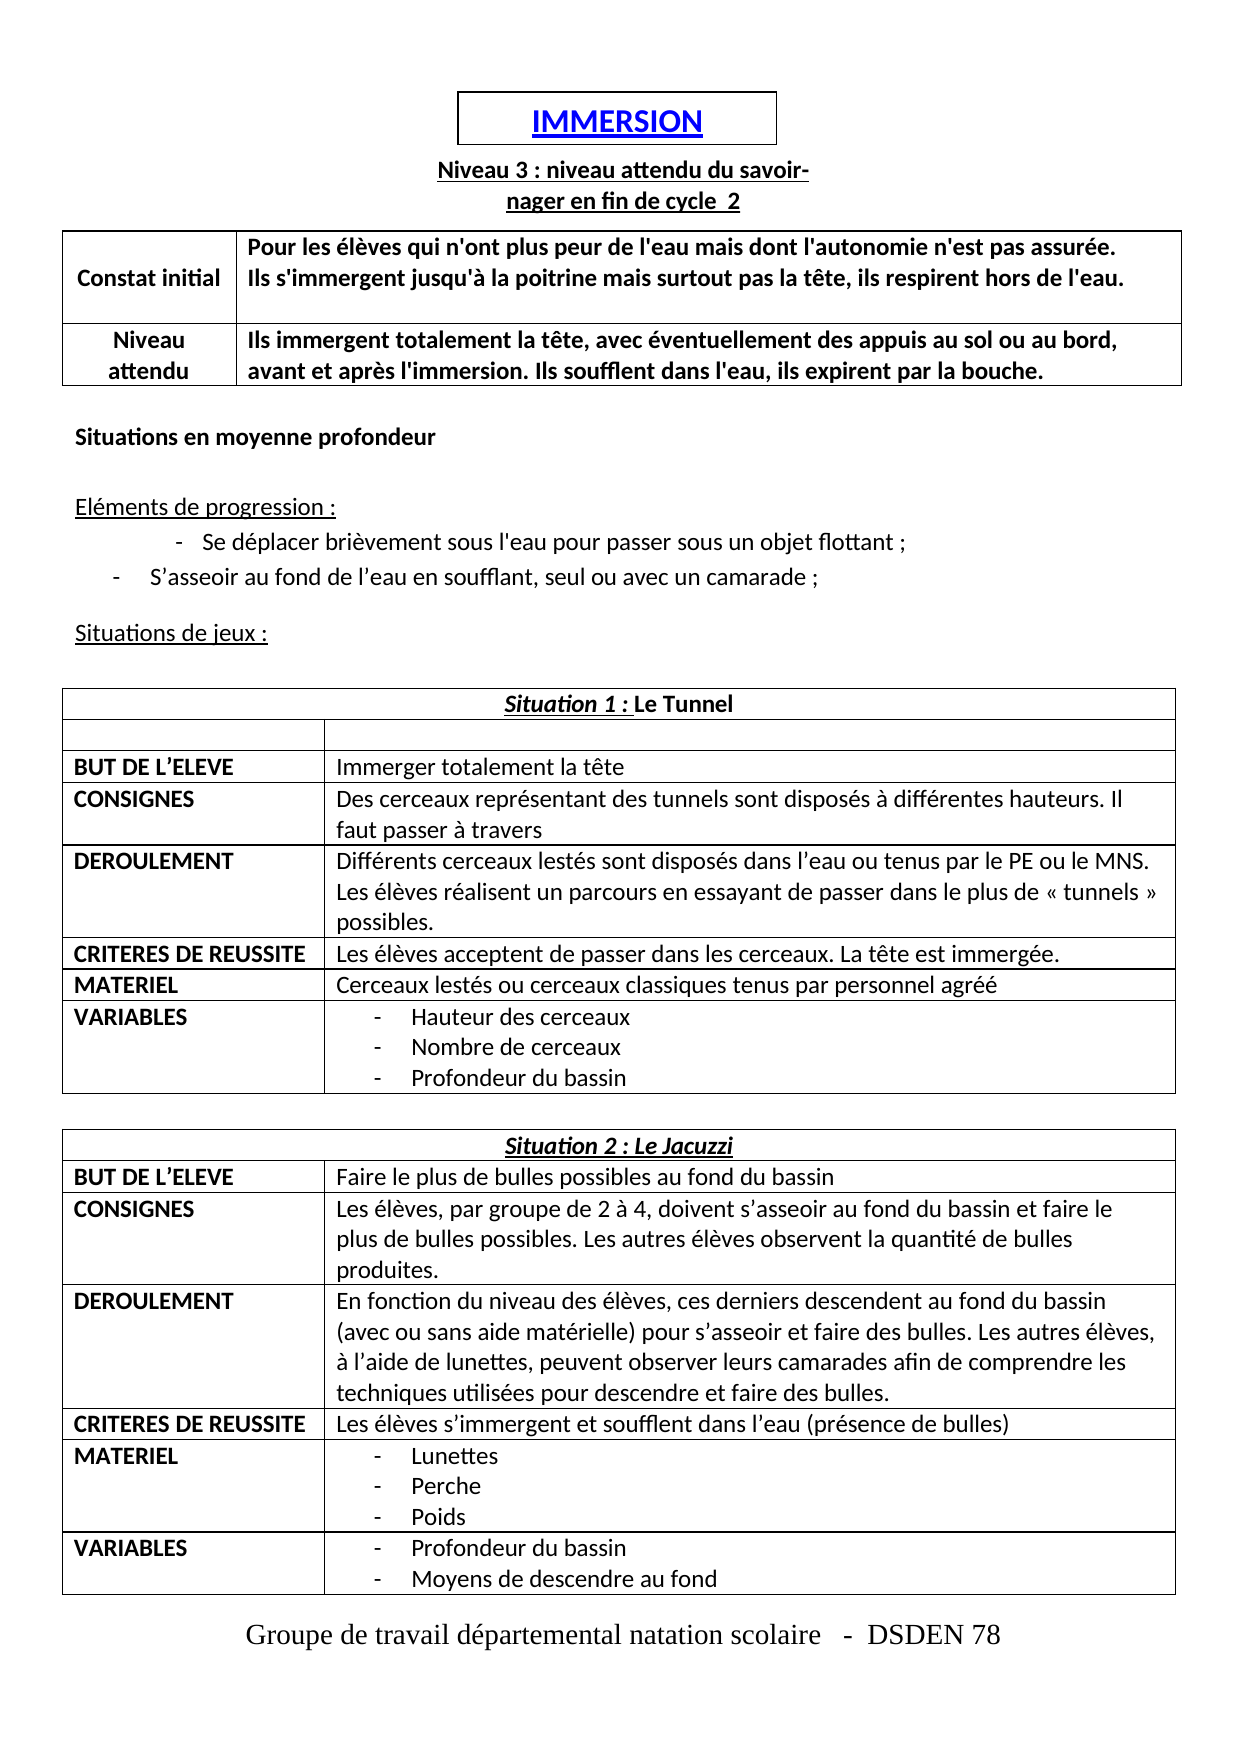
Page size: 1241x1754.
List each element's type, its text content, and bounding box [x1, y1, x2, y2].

table_cell Lunettes Perche Poids [325, 1440, 1175, 1531]
table_cell VARIABLES [63, 1533, 324, 1594]
table_cell DEROULEMENT [63, 1285, 324, 1407]
table_header Constat initial [63, 232, 236, 323]
table_cell Immerger totalement la tête [325, 751, 1175, 782]
table_cell Faire le plus de bulles possibles au fond du bassin [325, 1161, 1175, 1192]
table_cell Les élèves, par groupe de 2 à 4, doivent s’asseoir au fond du bassin et faire le plus de bulles possibles. Les autres élèves observent la quantité de bulles produites. [325, 1193, 1175, 1284]
table_cell CRITERES DE REUSSITE [63, 1409, 324, 1439]
table_cell Les élèves s’immergent et soufflent dans l’eau (présence de bulles) [325, 1409, 1175, 1439]
text Eléments de progression : [75, 491, 1194, 521]
table_cell Hauteur des cerceaux Nombre de cerceaux Profondeur du bassin [325, 1001, 1175, 1092]
table_cell En fonction du niveau des élèves, ces derniers descendent au fond du bassin (avec ou sans aide matérielle) pour s’asseoir et faire des bulles. Les autres élèves, à l’aide de lunettes, peuvent observer leurs camarades afin de comprendre les techniques utilisées pour descendre et faire des bulles. [325, 1285, 1175, 1407]
table_cell Cerceaux lestés ou cerceaux classiques tenus par personnel agréé [325, 970, 1175, 1000]
table_cell VARIABLES [63, 1001, 324, 1092]
table_header Situation 2 : Le Jacuzzi [63, 1130, 1175, 1160]
table_cell CONSIGNES [63, 783, 324, 844]
table_cell Profondeur du bassin Moyens de descendre au fond [325, 1533, 1175, 1594]
table_header Situation 1 : Le Tunnel [63, 689, 1175, 719]
list S’asseoir au fond de l’eau en soufflant, seul ou avec un camarade ; Situations de jeux : [75, 561, 825, 647]
table_cell [325, 720, 1175, 750]
table_cell MATERIEL [63, 970, 324, 1000]
table_cell CONSIGNES [63, 1193, 324, 1284]
subtitle Niveau 3 : niveau attendu du savoir- nager en fin de cycle 2 [408, 155, 838, 216]
table_cell [63, 720, 324, 750]
table_cell BUT DE L’ELEVE [63, 1161, 324, 1192]
table_cell Différents cerceaux lestés sont disposés dans l’eau ou tenus par le PE ou le MNS. Les élèves réalisent un parcours en essayant de passer dans le plus de « tunnels » possibles. [325, 846, 1175, 937]
table_header Pour les élèves qui n'ont plus peur de l'eau mais dont l'autonomie n'est pas assurée. Ils s'immergent jusqu'à la poitrine mais surtout pas la tête, ils respirent hors de l'eau. [237, 232, 1181, 323]
table_cell Niveau attendu [63, 324, 236, 385]
table_cell Des cerceaux représentant des tunnels sont disposés à différentes hauteurs. Il faut passer à travers [325, 783, 1175, 844]
table_cell BUT DE L’ELEVE [63, 751, 324, 782]
table_cell DEROULEMENT [63, 846, 324, 937]
table_cell Ils immergent totalement la tête, avec éventuellement des appuis au sol ou au bord, avant et après l'immersion. Ils soufflent dans l'eau, ils expirent par la bouche. [237, 324, 1181, 385]
table_cell MATERIEL [63, 1440, 324, 1531]
table_cell Les élèves acceptent de passer dans les cerceaux. La tête est immergée. [325, 938, 1175, 968]
table_cell CRITERES DE REUSSITE [63, 938, 324, 968]
text Situations en moyenne profondeur [75, 421, 1194, 451]
list Se déplacer brièvement sous l'eau pour passer sous un objet flottant ; [138, 526, 1194, 557]
